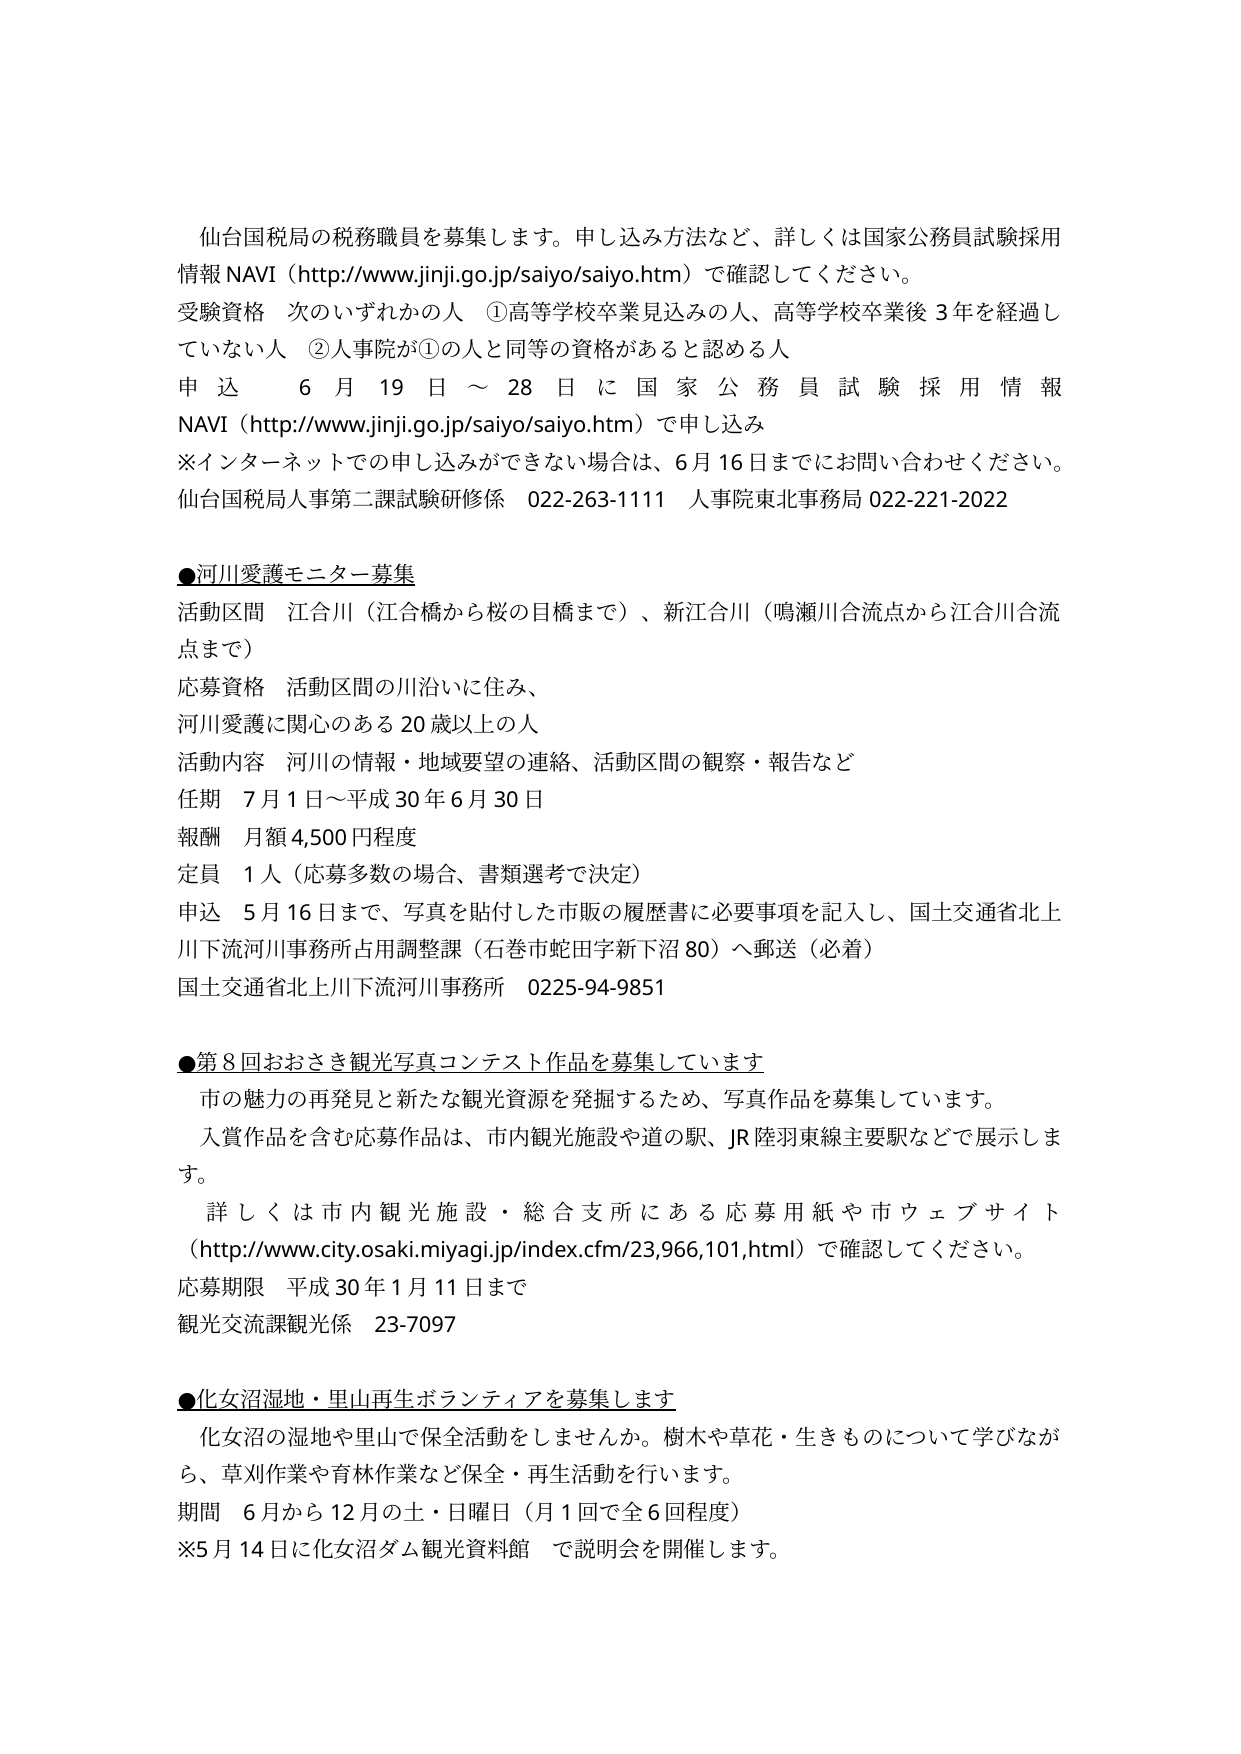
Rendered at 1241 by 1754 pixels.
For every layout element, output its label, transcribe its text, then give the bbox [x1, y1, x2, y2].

text 化女沼の湿地や里山で保全活動をしませんか。樹木や草花・生きものについて学びながら、草刈作業や育林作業など保全・再生活動を行います。 [177, 1417, 1063, 1492]
text 入賞作品を含む応募作品は、市内観光施設や道の駅、JR陸羽東線主要駅などで展示します。 [177, 1117, 1063, 1192]
text ●化女沼湿地・里山再生ボランティアを募集します [177, 1379, 1063, 1417]
text 国土交通省北上川下流河川事務所 0225-94-9851 [177, 967, 1063, 1004]
text 定員 1人（応募多数の場合、書類選考で決定） [177, 854, 1063, 892]
text 仙台国税局人事第二課試験研修係 022-263-1111 人事院東北事務局 022-221-2022 [177, 479, 1063, 517]
text 河川愛護に関心のある20歳以上の人 [177, 704, 1063, 742]
text ※インターネットでの申し込みができない場合は、6月16日までにお問い合わせください。 [177, 442, 1063, 479]
text ●第８回おおさき観光写真コンテスト作品を募集しています [177, 1042, 1063, 1079]
text 活動区間 江合川（江合橋から桜の目橋まで）、新江合川（鳴瀬川合流点から江合川合流点まで） [177, 592, 1063, 667]
text 詳しくは市内観光施設・総合支所にある応募用紙や市ウェブサイト（http://www.city.osaki.miyagi.jp/index.cfm/23,966,101,html）で確認してください。 [177, 1192, 1063, 1267]
text 応募資格 活動区間の川沿いに住み、 [177, 667, 1063, 704]
text 報酬 月額4,500円程度 [177, 817, 1063, 854]
text 応募期限 平成30年1月11日まで [177, 1267, 1063, 1304]
text 市の魅力の再発見と新たな観光資源を発掘するため、写真作品を募集しています。 [177, 1079, 1063, 1117]
text 任期 7月1日～平成30年6月30日 [177, 779, 1063, 817]
text 観光交流課観光係 23-7097 [177, 1304, 1063, 1342]
text 申込 5月16日まで、写真を貼付した市販の履歴書に必要事項を記入し、国土交通省北上川下流河川事務所占用調整課（石巻市蛇田字新下沼80）へ郵送（必着） [177, 892, 1063, 967]
text 期間 6月から12月の土・日曜日（月1回で全6回程度） [177, 1492, 1063, 1529]
text ※5月14日に化女沼ダム観光資料館 で説明会を開催します。 [177, 1529, 1063, 1567]
text 仙台国税局の税務職員を募集します。申し込み方法など、詳しくは国家公務員試験採用情報NAVI（http://www.jinji.go.jp/saiyo/saiyo.htm）で確認してください。 [177, 217, 1063, 292]
text ●河川愛護モニター募集 [177, 554, 1063, 592]
text 申込 6月19日～28日に国家公務員試験採用情報NAVI（http://www.jinji.go.jp/saiyo/saiyo.htm）で申し込み [177, 367, 1063, 442]
text 受験資格 次のいずれかの人 ①高等学校卒業見込みの人、高等学校卒業後3年を経過していない人 ②人事院が①の人と同等の資格があると認める人 [177, 292, 1063, 367]
text 活動内容 河川の情報・地域要望の連絡、活動区間の観察・報告など [177, 742, 1063, 779]
